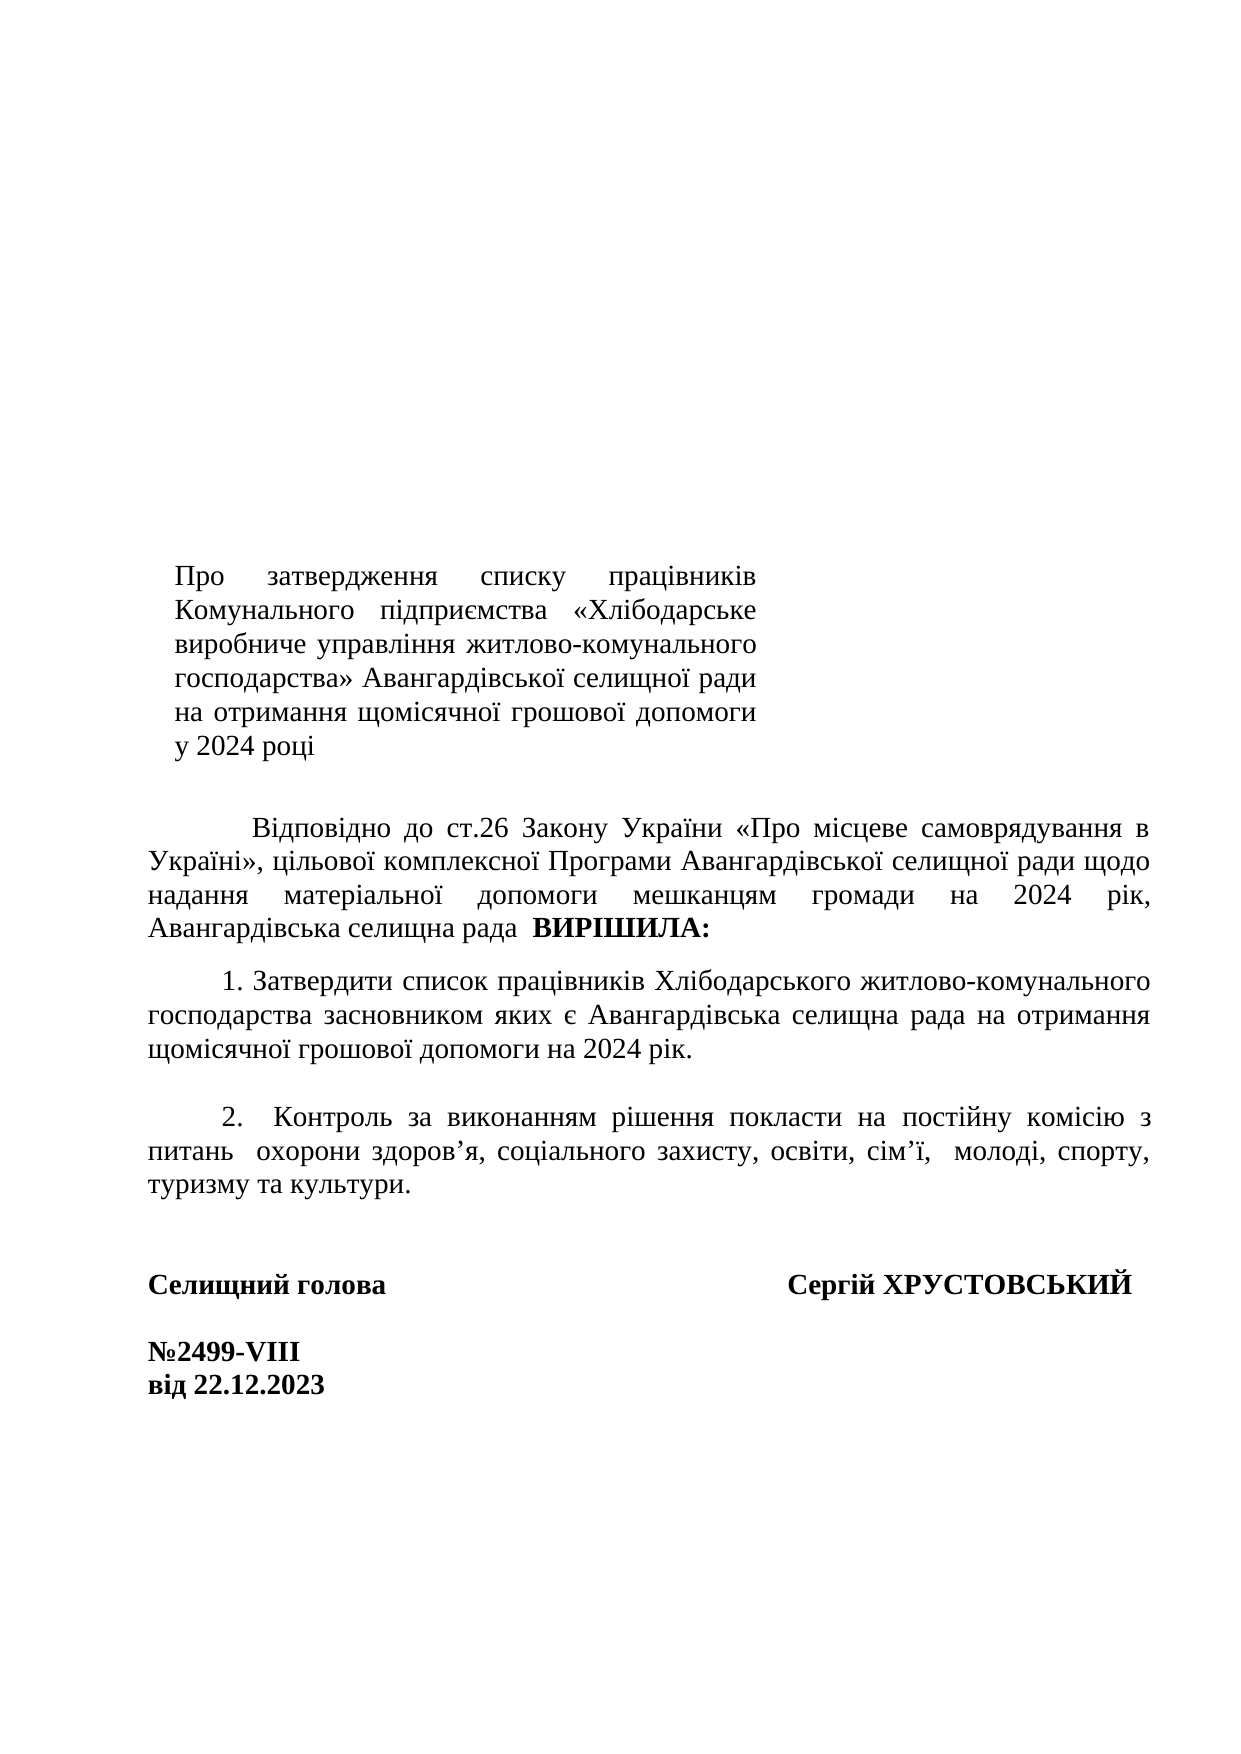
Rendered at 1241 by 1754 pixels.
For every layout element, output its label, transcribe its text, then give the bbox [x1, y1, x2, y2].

text 1. Затвердити список працівників Хлібодарського житлово-комунального господарства засновником яких є Авангардівська селищна рада на отримання щомісячної грошової допомоги на 2024 рік. [148, 963, 1152, 1065]
text Селищний голова Сергій ХРУСТОВСЬКИЙ [148, 1267, 1152, 1300]
table_header Про затвердження списку працівників Комунального підприємства «Хлібодарське виробниче управління житлово-комунального господарства» Авангардівської селищної ради на отримання щомісячної грошової допомоги у 2024 році [163, 558, 768, 791]
text Відповідно до ст.26 Закону України «Про місцеве самоврядування в Україні», цільової комплексної Програми Авангардівської селищної ради щодо надання матеріальної допомоги мешканцям громади на 2024 рік, Авангардівська селищна рада ВИРІШИЛА: [148, 810, 1152, 944]
text №2499-VІІІ [148, 1334, 1152, 1367]
text від 22.12.2023 [148, 1367, 1152, 1401]
text 2. Контроль за виконанням рішення покласти на постійну комісію з питань охорони здоров’я, соціального захисту, освіти, сім’ї, молоді, спорту, туризму та культури. [148, 1099, 1152, 1200]
